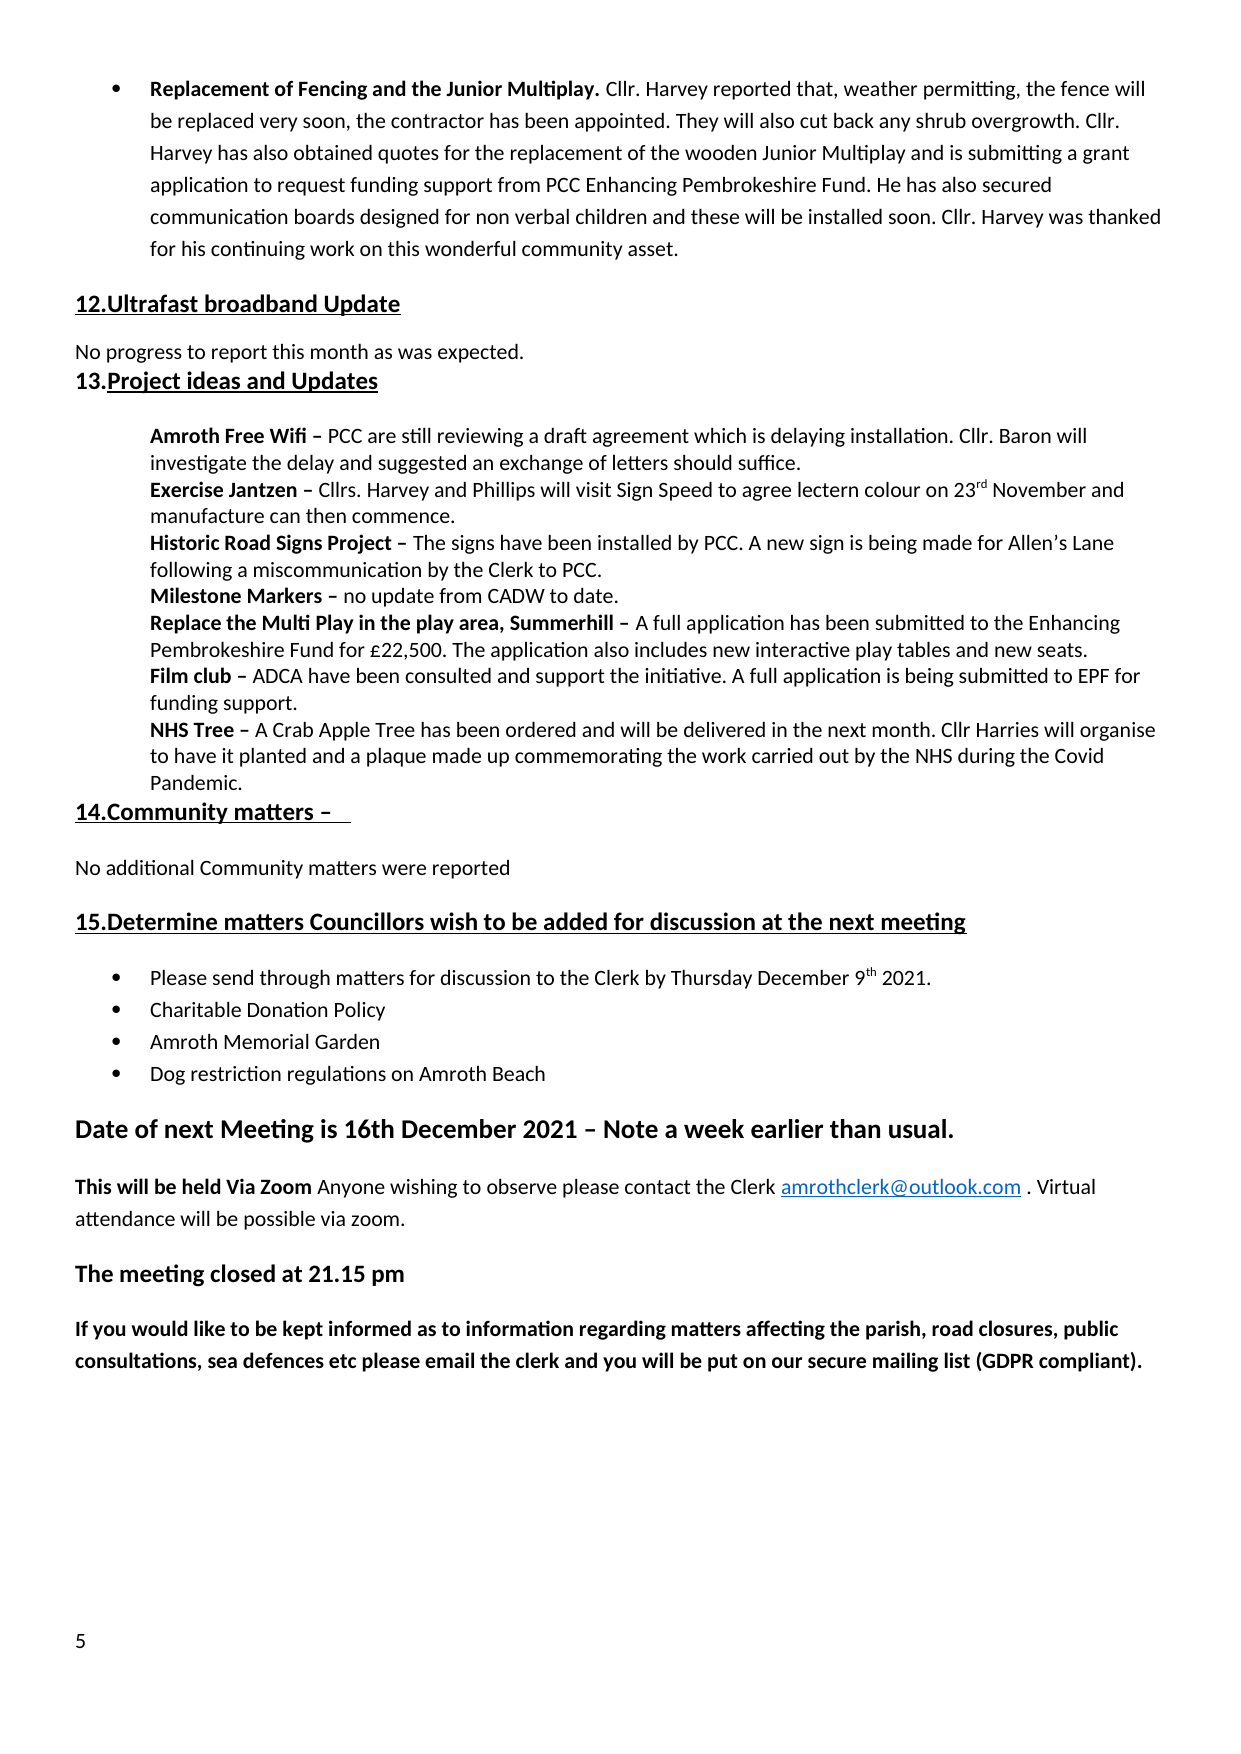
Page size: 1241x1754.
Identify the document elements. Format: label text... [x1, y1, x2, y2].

text Film club – ADCA have been consulted and support the initiative. A full application is being submitted to EPF for funding support. [150, 662, 1165, 716]
text 15.Determine matters Councillors wish to be added for discussion at the next meeting [75, 906, 1165, 937]
text This will be held Via Zoom Anyone wishing to observe please contact the Clerk amrothclerk@outlook.com . Virtual attendance will be possible via zoom. [75, 1173, 1165, 1232]
text Historic Road Signs Project – The signs have been installed by PCC. A new sign is being made for Allen’s Lane following a miscommunication by the Clerk to PCC. [150, 529, 1165, 582]
text Date of next Meeting is 16th December 2021 – Note a week earlier than usual. [75, 1113, 1165, 1146]
text No additional Community matters were reported [75, 854, 1165, 880]
text If you would like to be kept informed as to information regarding matters affecting the parish, road closures, public consultations, sea defences etc please email the clerk and you will be put on our secure mailing list (GDPR compliant). [75, 1315, 1165, 1374]
text 13.Project ideas and Updates [75, 365, 1165, 396]
list Amroth Memorial Garden [112, 1028, 1165, 1054]
list Please send through matters for discussion to the Clerk by Thursday December 9th 2021. [112, 964, 1165, 991]
list Dog restriction regulations on Amroth Beach [112, 1060, 1165, 1086]
list Replacement of Fencing and the Junior Multiplay. Cllr. Harvey reported that, weather permitting, the fence will be replaced very soon, the contractor has been appointed. They will also cut back any shrub overgrowth. Cllr. Harvey has also obtained quotes for the replacement of the wooden Junior Multiplay and is submitting a grant application to request funding support from PCC Enhancing Pembrokeshire Fund. He has also secured communication boards designed for non verbal children and these will be installed soon. Cllr. Harvey was thanked for his continuing work on this wonderful community asset. [112, 75, 1165, 262]
text The meeting closed at 21.15 pm [75, 1258, 1165, 1288]
text Milestone Markers – no update from CADW to date. [150, 582, 1165, 609]
text 12.Ultrafast broadband Update [75, 288, 1165, 318]
text Replace the Multi Play in the play area, Summerhill – A full application has been submitted to the Enhancing Pembrokeshire Fund for £22,500. The application also includes new interactive play tables and new seats. [150, 609, 1165, 662]
list Charitable Donation Policy [112, 996, 1165, 1022]
text Exercise Jantzen – Cllrs. Harvey and Phillips will visit Sign Speed to agree lectern colour on 23rd November and manufacture can then commence. [150, 476, 1165, 529]
text Amroth Free Wifi – PCC are still reviewing a draft agreement which is delaying installation. Cllr. Baron will investigate the delay and suggested an exchange of letters should suffice. [150, 422, 1165, 476]
text 14.Community matters – [75, 796, 1165, 826]
text No progress to report this month as was expected. [75, 338, 1165, 365]
text NHS Tree – A Crab Apple Tree has been ordered and will be delivered in the next month. Cllr Harries will organise to have it planted and a plaque made up commemorating the work carried out by the NHS during the Covid Pandemic. [150, 716, 1165, 796]
